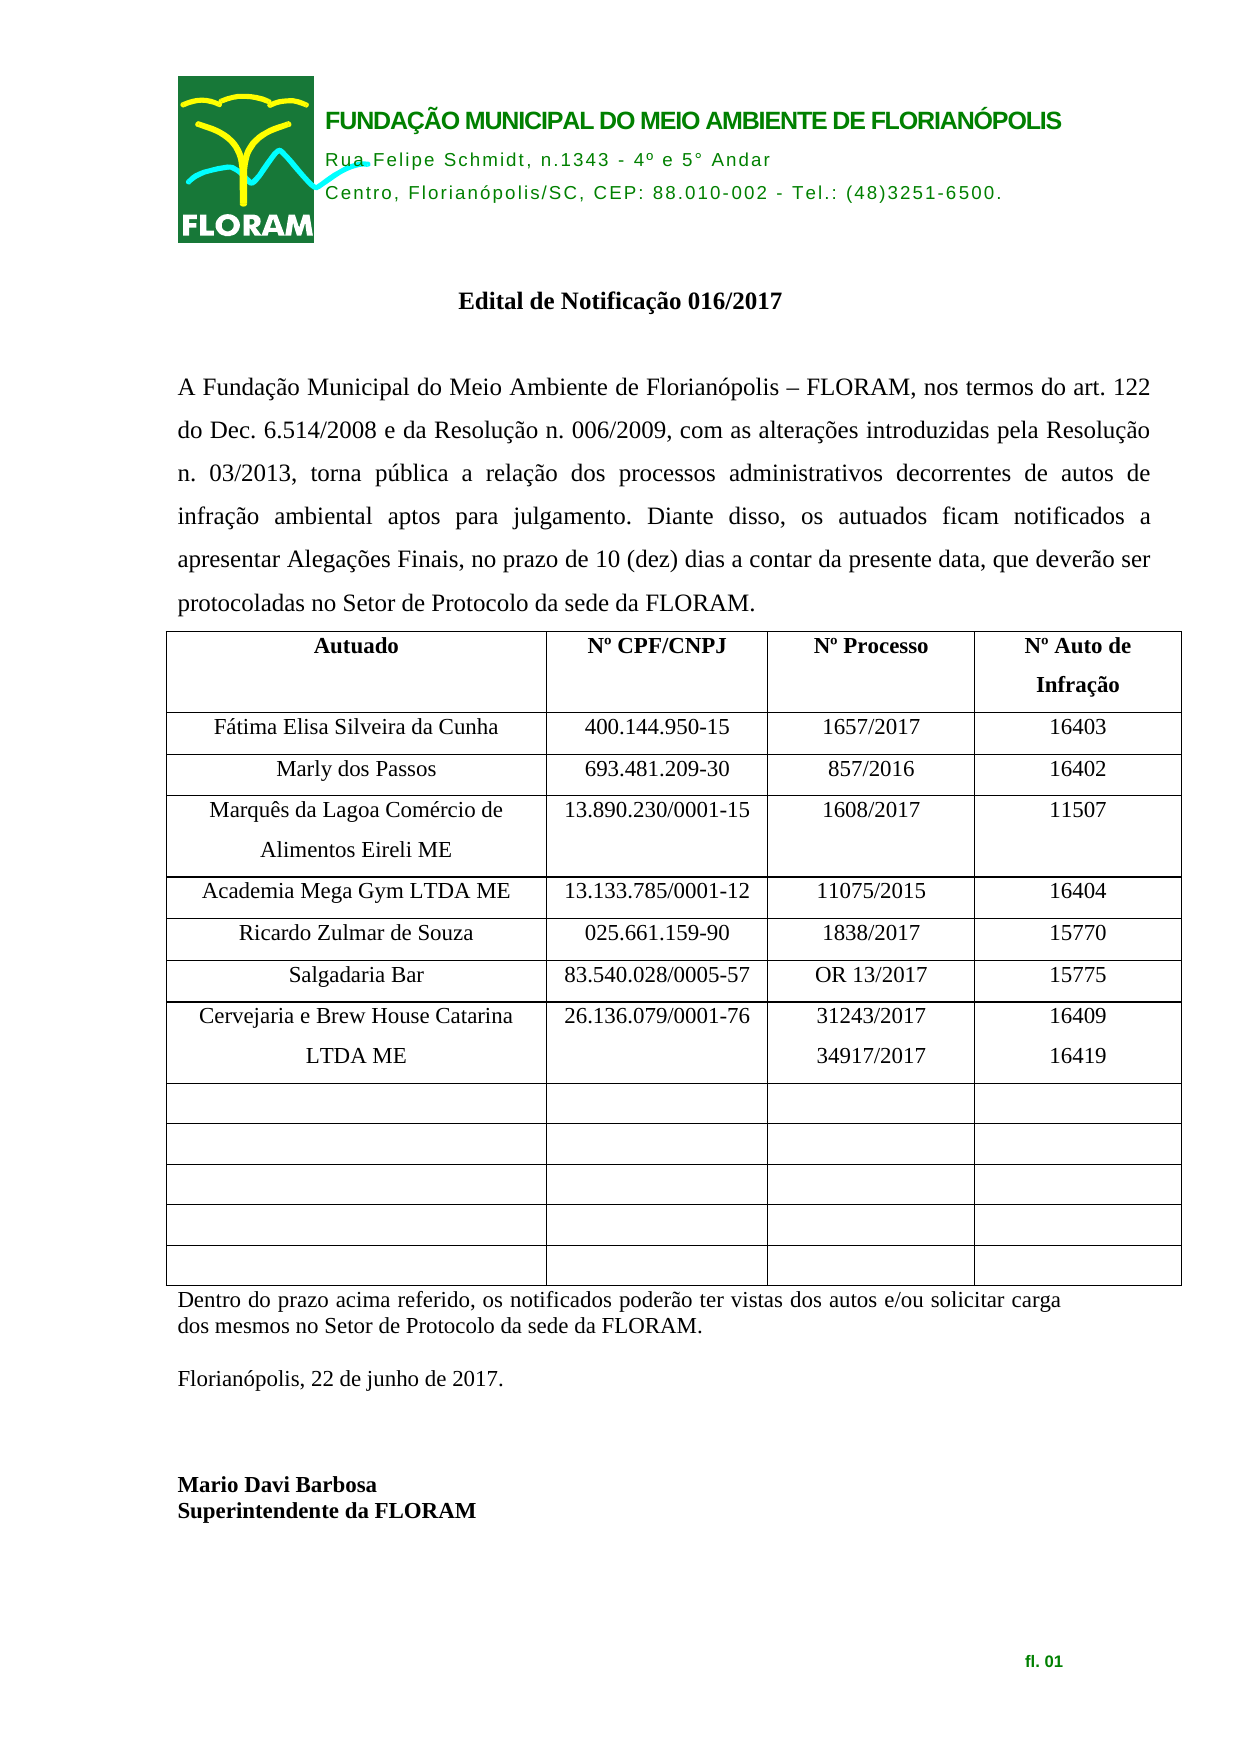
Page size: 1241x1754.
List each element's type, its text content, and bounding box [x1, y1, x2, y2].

table_cell Cervejaria e Brew House Catarina LTDA ME [167, 1003, 546, 1082]
table_cell Ricardo Zulmar de Souza [167, 919, 546, 960]
table_cell 11507 [975, 796, 1181, 876]
table_cell [768, 1084, 974, 1123]
table_cell 31243/2017 34917/2017 [768, 1003, 974, 1082]
table_cell Marly dos Passos [167, 755, 546, 795]
table_cell [975, 1205, 1181, 1244]
table_cell 11075/2015 [768, 878, 974, 918]
text Superintendente da FLORAM [177, 1497, 1063, 1523]
table_cell [768, 1205, 974, 1244]
table_cell Academia Mega Gym LTDA ME [167, 878, 546, 918]
table_header Nº Processo [768, 632, 974, 712]
table_cell 16402 [975, 755, 1181, 795]
table_cell [167, 1165, 546, 1204]
text Edital de Notificação 016/2017 [177, 286, 1063, 314]
table_cell Salgadaria Bar [167, 961, 546, 1001]
table_cell [768, 1246, 974, 1285]
table_cell 400.144.950-15 [547, 713, 767, 753]
table_cell 26.136.079/0001-76 [547, 1003, 767, 1082]
table_cell [167, 1246, 546, 1285]
text Dentro do prazo acima referido, os notificados poderão ter vistas dos autos e/ou solicitar carga dos mesmos no Setor de Protocolo da sede da FLORAM. [177, 1286, 1063, 1339]
table_cell [547, 1246, 767, 1285]
table_cell 15775 [975, 961, 1181, 1001]
table_cell 13.890.230/0001-15 [547, 796, 767, 876]
table_cell [547, 1084, 767, 1123]
table_cell [547, 1165, 767, 1204]
table_cell [975, 1124, 1181, 1163]
table_cell 693.481.209-30 [547, 755, 767, 795]
table_cell Marquês da Lagoa Comércio de Alimentos Eireli ME [167, 796, 546, 876]
table_cell [975, 1165, 1181, 1204]
table_cell [975, 1246, 1181, 1285]
table_header Nº CPF/CNPJ [547, 632, 767, 712]
table_cell [547, 1205, 767, 1244]
table_cell 83.540.028/0005-57 [547, 961, 767, 1001]
table_cell 15770 [975, 919, 1181, 960]
table_cell [167, 1084, 546, 1123]
table_cell 025.661.159-90 [547, 919, 767, 960]
table_cell OR 13/2017 [768, 961, 974, 1001]
table_cell 1608/2017 [768, 796, 974, 876]
table_cell 13.133.785/0001-12 [547, 878, 767, 918]
text Florianópolis, 22 de junho de 2017. [177, 1365, 1063, 1392]
table_cell [975, 1084, 1181, 1123]
table_cell 1838/2017 [768, 919, 974, 960]
text A Fundação Municipal do Meio Ambiente de Florianópolis – FLORAM, nos termos do art. 122 do Dec. 6.514/2008 e da Resolução n. 006/2009, com as alterações introduzidas pela Resolução n. 03/2013, torna pública a relação dos processos administrativos decorrentes de autos de infração ambiental aptos para julgamento. Diante disso, os autuados ficam notificados a apresentar Alegações Finais, no prazo de 10 (dez) dias a contar da presente data, que deverão ser protocoladas no Setor de Protocolo da sede da FLORAM. [177, 372, 1152, 616]
table_cell [547, 1124, 767, 1163]
table_cell [167, 1205, 546, 1244]
table_cell 16409 16419 [975, 1003, 1181, 1082]
table_cell 1657/2017 [768, 713, 974, 753]
table_cell 857/2016 [768, 755, 974, 795]
table_header Autuado [167, 632, 546, 712]
table_cell [768, 1165, 974, 1204]
table_header Nº Auto de Infração [975, 632, 1181, 712]
table_cell 16404 [975, 878, 1181, 918]
table_cell [167, 1124, 546, 1163]
table_cell [768, 1124, 974, 1163]
table_cell 16403 [975, 713, 1181, 753]
table_cell Fátima Elisa Silveira da Cunha [167, 713, 546, 753]
text Mario Davi Barbosa [177, 1471, 1063, 1497]
